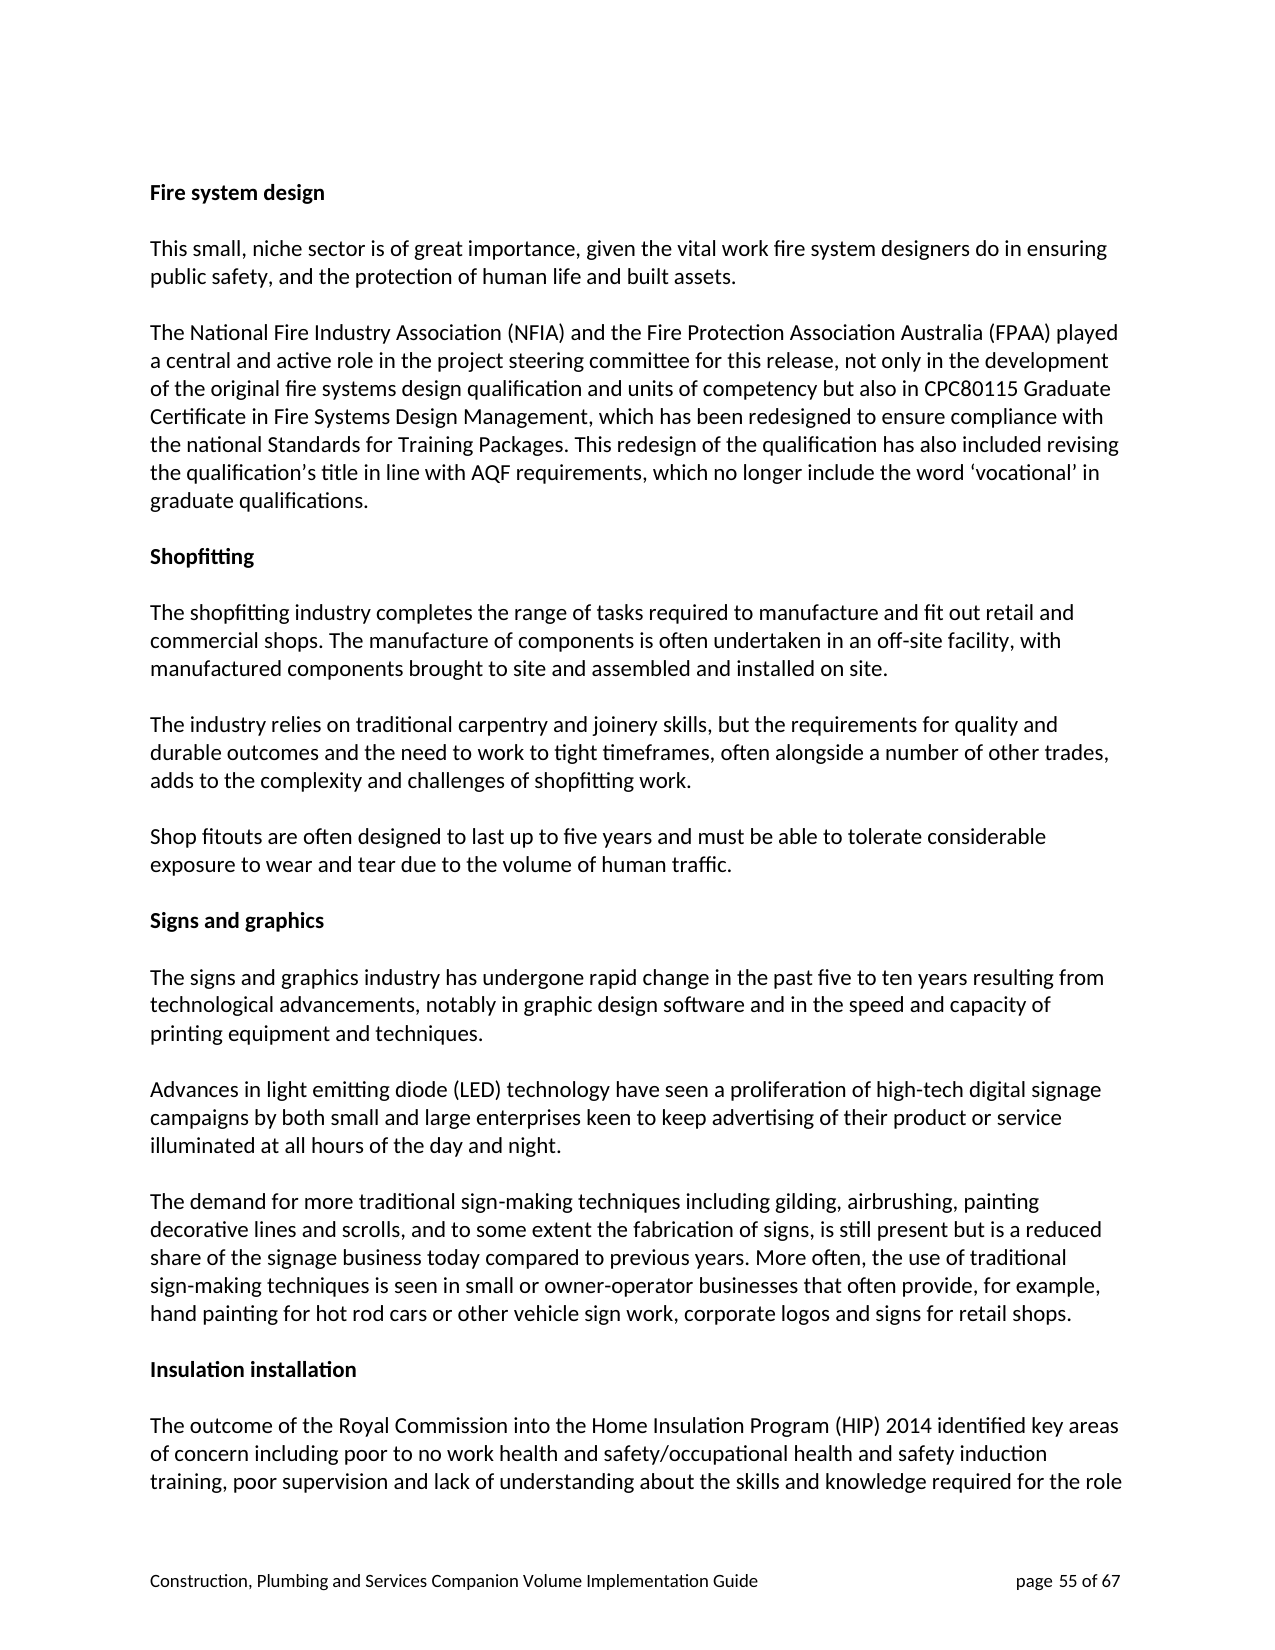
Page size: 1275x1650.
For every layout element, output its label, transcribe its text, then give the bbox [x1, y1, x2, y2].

text Shop fitouts are often designed to last up to five years and must be able to tolerate considerable exposure to wear and tear due to the volume of human traffic. [150, 822, 1125, 878]
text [150, 1411, 1125, 1495]
text This small, niche sector is of great importance, given the vital work fire system designers do in ensuring public safety, and the protection of human life and built assets. [150, 234, 1125, 290]
text The demand for more traditional sign-making techniques including gilding, airbrushing, painting decorative lines and scrolls, and to some extent the fabrication of signs, is still present but is a reduced share of the signage business today compared to previous years. More often, the use of traditional sign-making techniques is seen in small or owner-operator businesses that often provide, for example, hand painting for hot rod cars or other vehicle sign work, corporate logos and signs for retail shops. [150, 1187, 1125, 1327]
text Signs and graphics [150, 907, 1125, 934]
text The industry relies on traditional carpentry and joinery skills, but the requirements for quality and durable outcomes and the need to work to tight timeframes, often alongside a number of other trades, adds to the complexity and challenges of shopfitting work. [150, 710, 1125, 794]
text The National Fire Industry Association (NFIA) and the Fire Protection Association Australia (FPAA) played a central and active role in the project steering committee for this release, not only in the development of the original fire systems design qualification and units of competency but also in CPC80115 Graduate Certificate in Fire Systems Design Management, which has been redesigned to ensure compliance with the national Standards for Training Packages. This redesign of the qualification has also included revising the qualification’s title in line with AQF requirements, which no longer include the word ‘vocational’ in graduate qualifications. [150, 318, 1125, 514]
text The signs and graphics industry has undergone rapid change in the past five to ten years resulting from technological advancements, notably in graphic design software and in the speed and capacity of printing equipment and techniques. [150, 963, 1125, 1047]
text Shopfitting [150, 542, 1125, 570]
text Fire system design [150, 178, 1125, 206]
text Insulation installation [150, 1355, 1125, 1383]
text Advances in light emitting diode (LED) technology have seen a proliferation of high-tech digital signage campaigns by both small and large enterprises keen to keep advertising of their product or service illuminated at all hours of the day and night. [150, 1075, 1125, 1159]
text The shopfitting industry completes the range of tasks required to manufacture and fit out retail and commercial shops. The manufacture of components is often undertaken in an off-site facility, with manufactured components brought to site and assembled and installed on site. [150, 598, 1125, 682]
